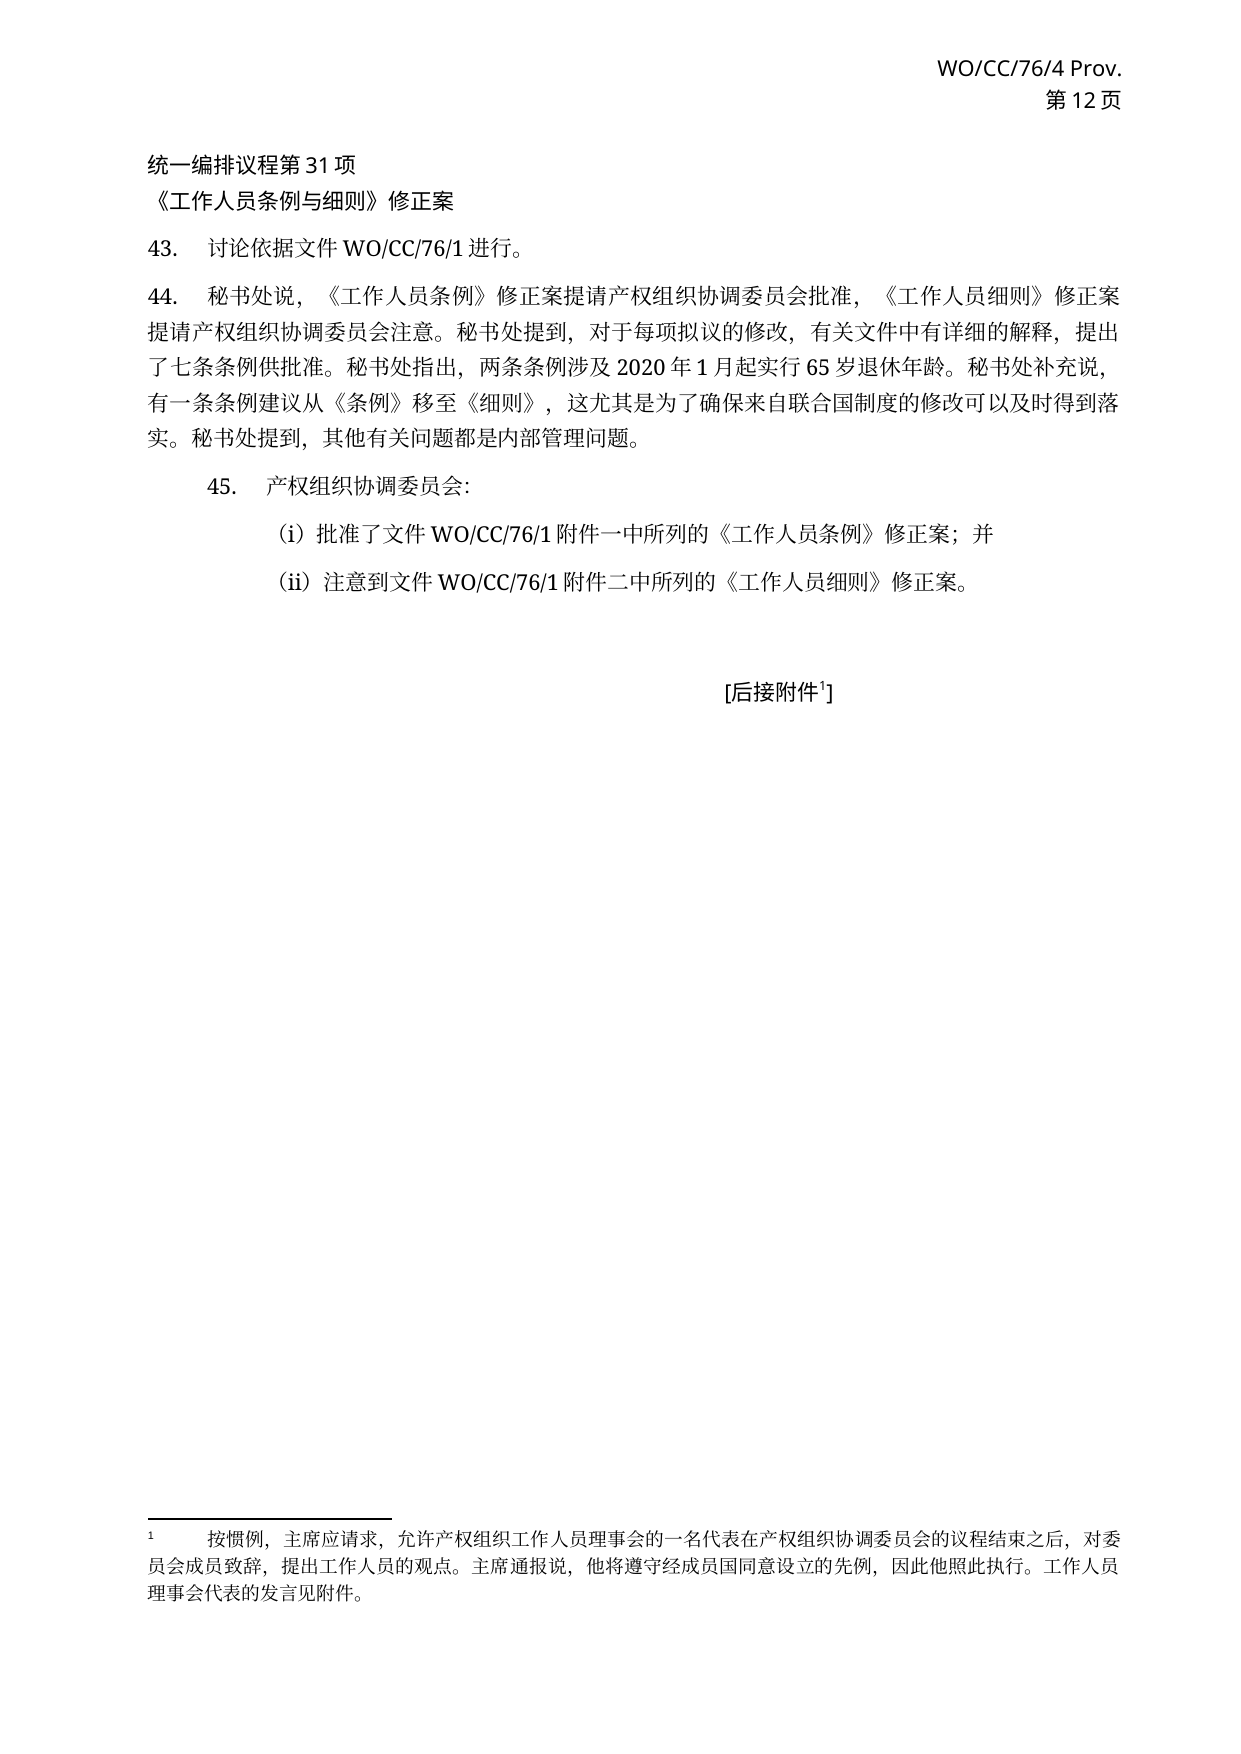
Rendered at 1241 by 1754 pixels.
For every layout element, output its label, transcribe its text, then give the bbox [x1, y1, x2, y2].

list 讨论依据文件WO/CC/76/1进行。 [148, 228, 1122, 263]
list 产权组织协调委员会： [207, 465, 1122, 501]
list 秘书处说，《工作人员条例》修正案提请产权组织协调委员会批准，《工作人员细则》修正案提请产权组织协调委员会注意。秘书处提到，对于每项拟议的修改，有关文件中有详细的解释，提出了七条条例供批准。秘书处指出，两条条例涉及2020年1月起实行65岁退休年龄。秘书处补充说，有一条条例建议从《条例》移至《细则》，这尤其是为了确保来自联合国制度的修改可以及时得到落实。秘书处提到，其他有关问题都是内部管理问题。 [148, 276, 1122, 453]
text [后接附件] [724, 672, 1122, 707]
text （i）批准了文件WO/CC/76/1附件一中所列的《工作人员条例》修正案；并 [266, 513, 1122, 549]
text 《工作人员条例与细则》修正案 [148, 180, 1122, 215]
text 统一编排议程第31项 [148, 144, 1122, 180]
text （ii）注意到文件WO/CC/76/1附件二中所列的《工作人员细则》修正案。 [266, 561, 1122, 597]
